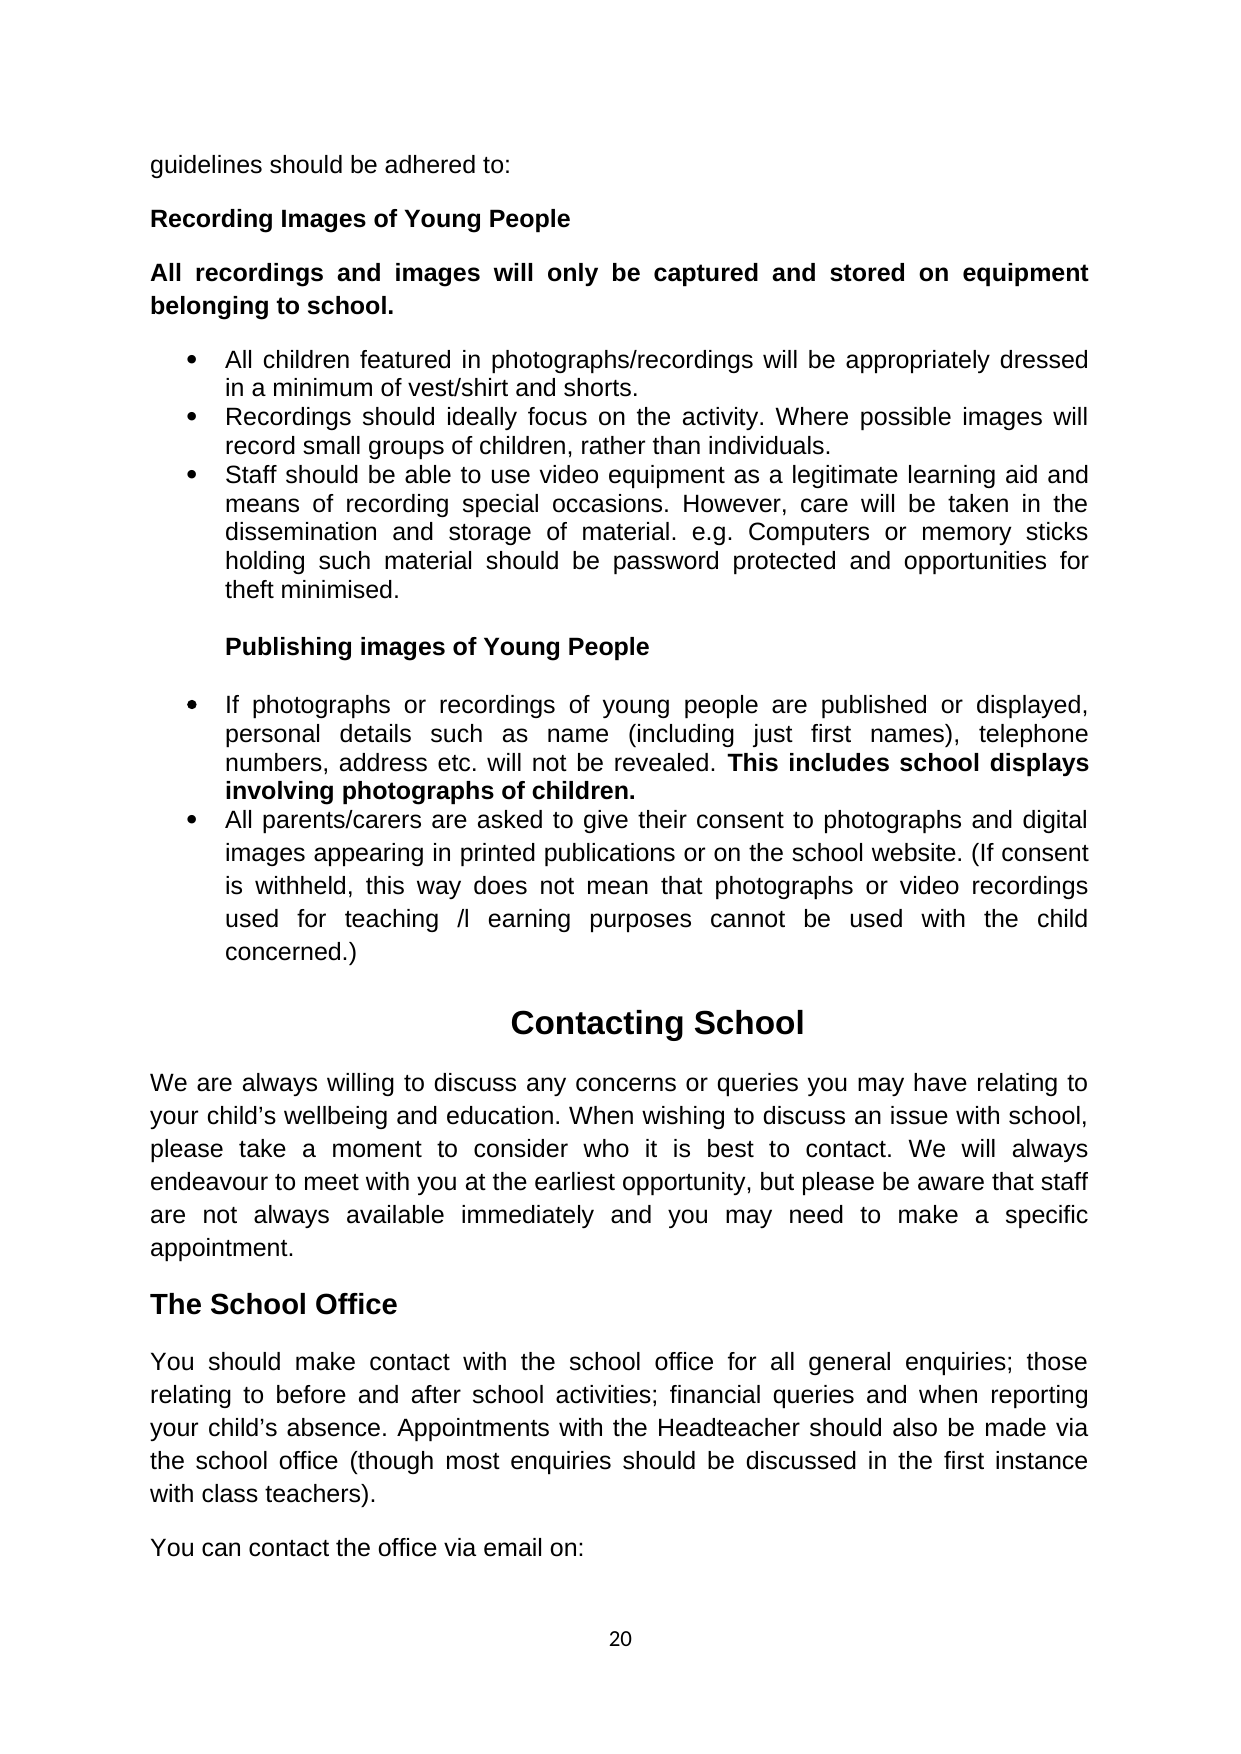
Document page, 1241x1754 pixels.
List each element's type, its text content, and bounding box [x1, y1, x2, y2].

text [150, 150, 1090, 179]
list All children featured in photographs/recordings will be appropriately dressed in a minimum of vest/shirt and shorts. [187, 344, 1090, 402]
text You should make contact with the school office for all general enquiries; those relating to before and after school activities; financial queries and when reporting your child’s absence. Appointments with the Headteacher should also be made via the school office (though most enquiries should be discussed in the first instance with class teachers). [150, 1347, 1090, 1507]
list Publishing images of Young People [225, 632, 1090, 661]
list If photographs or recordings of young people are published or displayed, personal details such as name (including just first names), telephone numbers, address etc. will not be revealed. This includes school displays involving photographs of children. [187, 690, 1090, 805]
list All parents/carers are asked to give their consent to photographs and digital images appearing in printed publications or on the school website. (If consent is withheld, this way does not mean that photographs or video recordings used for teaching /l earning purposes cannot be used with the child concerned.) [187, 805, 1090, 966]
text Recording Images of Young People [150, 204, 1090, 233]
text You can contact the office via email on: [150, 1532, 1090, 1561]
text We are always willing to discuss any concerns or queries you may have relating to your child’s wellbeing and education. When wishing to discuss an issue with school, please take a moment to consider who it is best to contact. We will always endeavour to meet with you at the earliest opportunity, but please be aware that staff are not always available immediately and you may need to make a specific appointment. [150, 1068, 1090, 1262]
list Staff should be able to use video equipment as a legitimate learning aid and means of recording special occasions. However, care will be taken in the dissemination and storage of material. e.g. Computers or memory sticks holding such material should be password protected and opportunities for theft minimised. [187, 460, 1090, 604]
text All recordings and images will only be captured and stored on equipment belonging to school. [150, 258, 1090, 319]
list Contacting School [225, 1003, 1090, 1042]
list Recordings should ideally focus on the activity. Where possible images will record small groups of children, rather than individuals. [187, 402, 1090, 460]
text The School Office [150, 1287, 1090, 1321]
